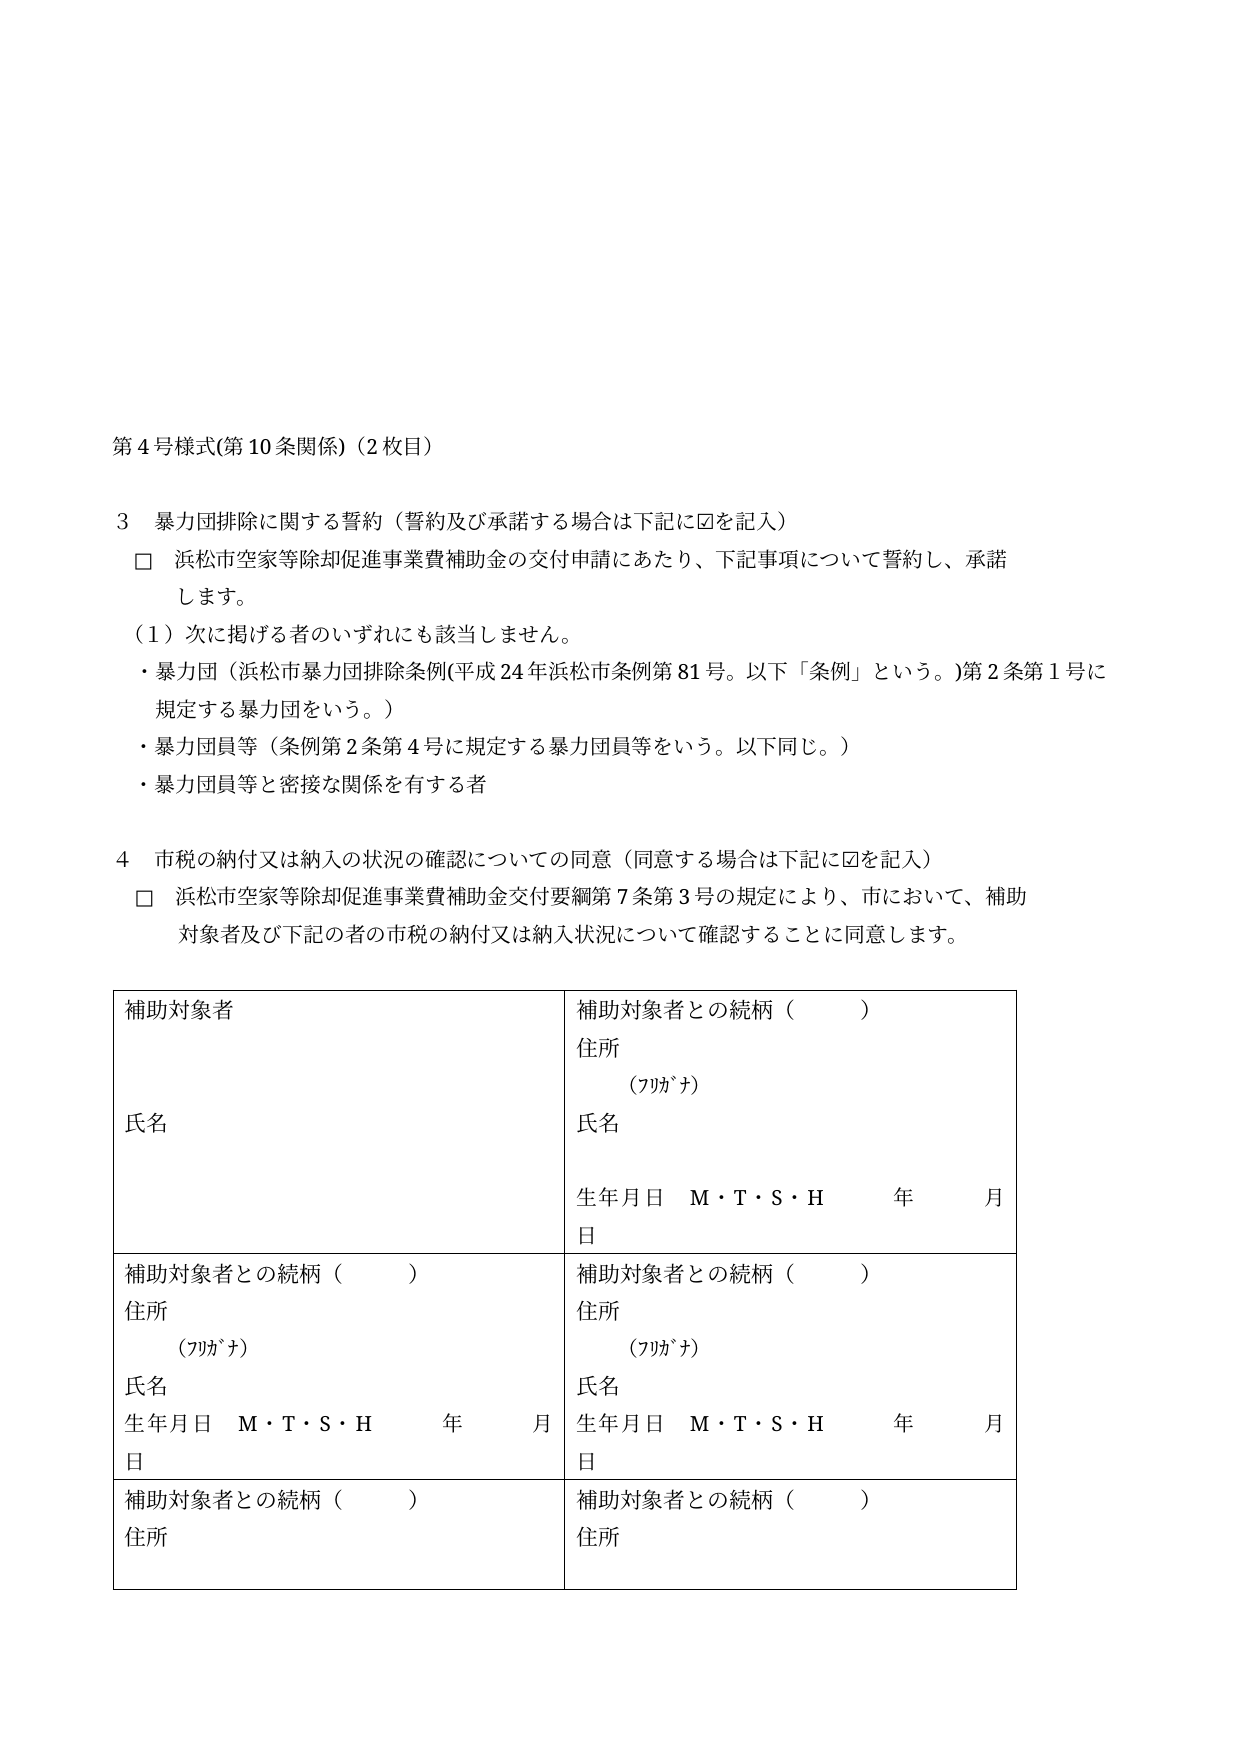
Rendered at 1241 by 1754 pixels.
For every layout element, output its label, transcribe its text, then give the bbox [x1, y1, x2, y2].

text □ 浜松市空家等除却促進事業費補助金交付要綱第7条第3号の規定により、市において、補助 [134, 877, 1128, 914]
text ・暴力団員等（条例第2条第4号に規定する暴力団員等をいう。以下同じ。） [112, 727, 1128, 764]
text ・暴力団（浜松市暴力団排除条例(平成24年浜松市条例第81号。以下「条例」という。)第2条第１号に規定する暴力団をいう。） [134, 652, 1128, 727]
text ・暴力団員等と密接な関係を有する者 [112, 764, 1128, 802]
text ４ 市税の納付又は納入の状況の確認についての同意（同意する場合は下記に☑を記入） [112, 839, 1128, 877]
text （１）次に掲げる者のいずれにも該当しません。 [112, 614, 1128, 652]
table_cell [114, 1254, 564, 1479]
text ３ 暴力団排除に関する誓約（誓約及び承諾する場合は下記に☑を記入） [112, 502, 1128, 539]
table_header 補助対象者 氏名 [114, 991, 564, 1253]
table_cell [114, 1480, 564, 1588]
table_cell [565, 1480, 1016, 1588]
text 対象者及び下記の者の市税の納付又は納入状況について確認することに同意します。 [178, 914, 1128, 952]
text します。 [112, 577, 1128, 614]
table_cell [565, 1254, 1016, 1479]
text □ 浜松市空家等除却促進事業費補助金の交付申請にあたり、下記事項について誓約し、承諾 [112, 539, 1128, 577]
text 第4号様式(第10条関係)（2枚目） [112, 427, 1128, 464]
table_header 補助対象者との続柄（ ） 住所 （ﾌﾘｶﾞﾅ） 氏名 生年月日 M・T・S・H 年 月 日 [565, 991, 1016, 1253]
